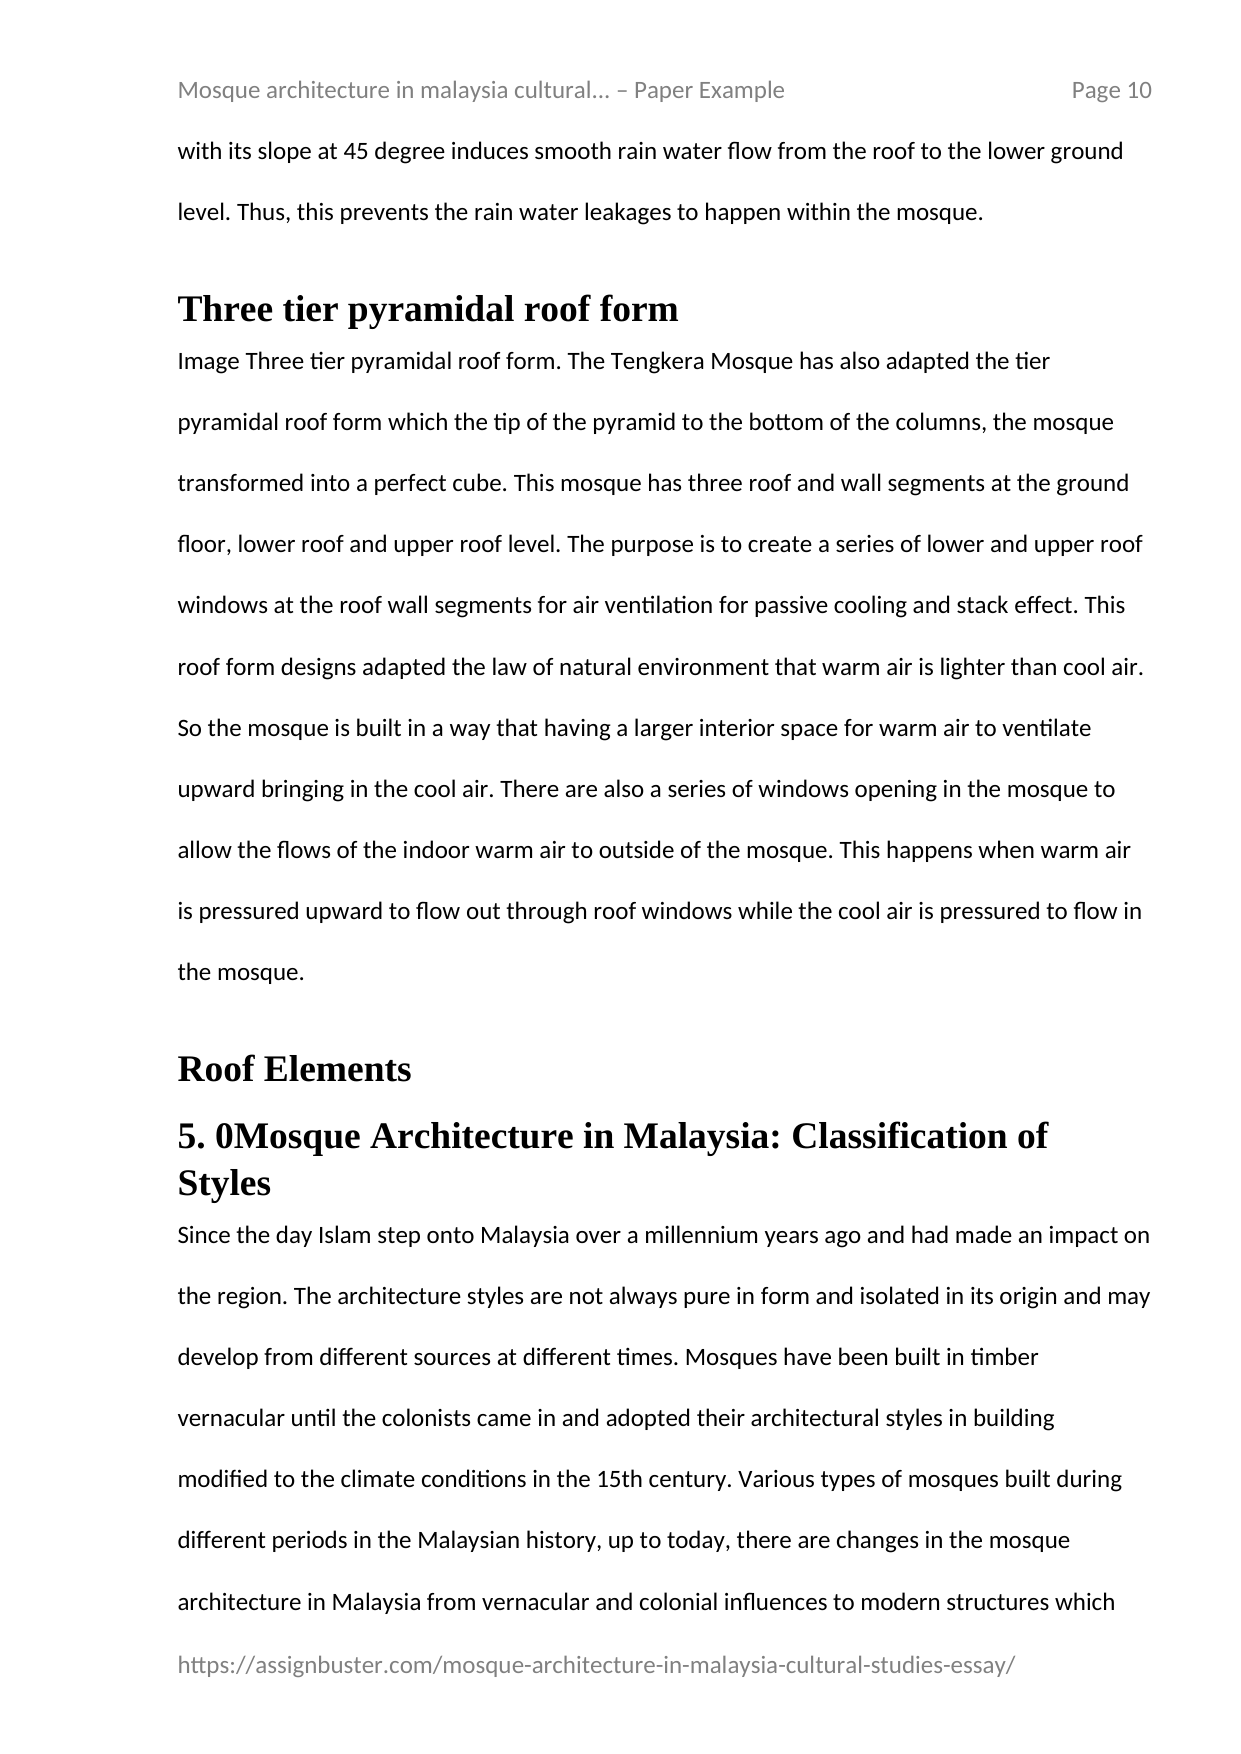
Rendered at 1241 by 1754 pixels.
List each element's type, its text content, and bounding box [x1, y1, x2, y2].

subtitle Three tier pyramidal roof form [177, 286, 1152, 329]
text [177, 135, 1152, 226]
text Image Three tier pyramidal roof form. The Tengkera Mosque has also adapted the tier pyramidal roof form which the tip of the pyramid to the bottom of the columns, the mosque transformed into a perfect cube. This mosque has three roof and wall segments at the ground floor, lower roof and upper roof level. The purpose is to create a series of lower and upper roof windows at the roof wall segments for air ventilation for passive cooling and stack effect. This roof form designs adapted the law of natural environment that warm air is lighter than cool air. So the mosque is built in a way that having a larger interior space for warm air to ventilate upward bringing in the cool air. There are also a series of windows opening in the mosque to allow the flows of the indoor warm air to outside of the mosque. This happens when warm air is pressured upward to flow out through roof windows while the cool air is pressured to flow in the mosque. [177, 345, 1152, 986]
subtitle 5. 0Mosque Architecture in Malaysia: Classification of Styles [177, 1114, 1152, 1203]
subtitle Roof Elements [177, 1046, 1152, 1089]
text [177, 1219, 1152, 1616]
